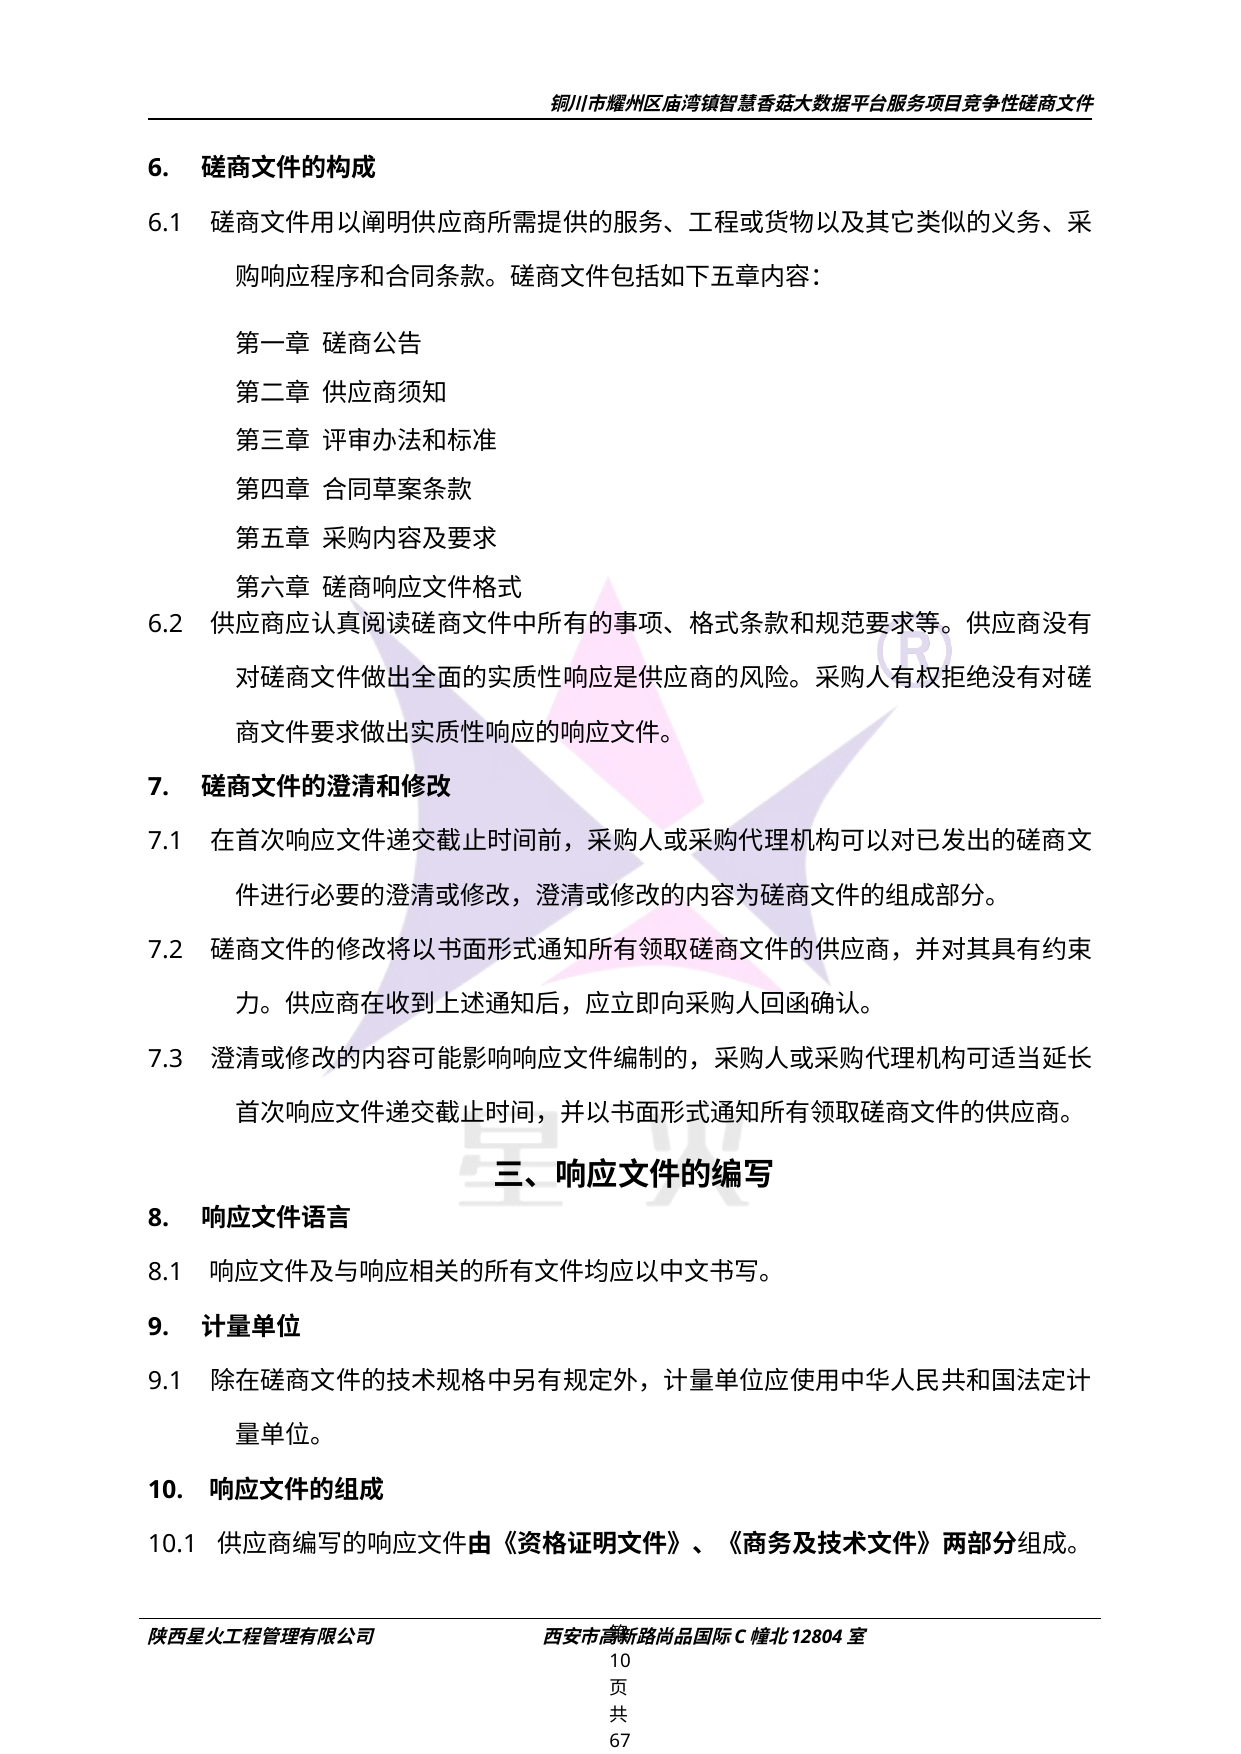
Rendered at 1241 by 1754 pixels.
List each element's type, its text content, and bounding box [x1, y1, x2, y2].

text 第一章 磋商公告 [235, 323, 1092, 359]
subtitle 7. 磋商文件的澄清和修改 [148, 766, 1092, 803]
text 9.1 除在磋商文件的技术规格中另有规定外，计量单位应使用中华人民共和国法定计量单位。 [148, 1360, 1092, 1451]
text 7.3 澄清或修改的内容可能影响响应文件编制的，采购人或采购代理机构可适当延长首次响应文件递交截止时间，并以书面形式通知所有领取磋商文件的供应商。 [148, 1038, 1092, 1129]
text 第六章 磋商响应文件格式 [235, 567, 1092, 603]
text 三、响应文件的编写 [493, 1149, 1092, 1195]
text 8.1 响应文件及与响应相关的所有文件均应以中文书写。 [148, 1252, 1092, 1288]
text 第四章 合同草案条款 [235, 469, 1092, 506]
subtitle 6. 磋商文件的构成 [148, 148, 1092, 184]
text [148, 1523, 1092, 1560]
subtitle 9. 计量单位 [148, 1306, 1092, 1342]
text 6.2 供应商应认真阅读磋商文件中所有的事项、格式条款和规范要求等。供应商没有对磋商文件做出全面的实质性响应是供应商的风险。采购人有权拒绝没有对磋商文件要求做出实质性响应的响应文件。 [148, 603, 1092, 748]
subtitle 10. 响应文件的组成 [148, 1469, 1092, 1505]
text 7.1 在首次响应文件递交截止时间前，采购人或采购代理机构可以对已发出的磋商文件进行必要的澄清或修改，澄清或修改的内容为磋商文件的组成部分。 [148, 821, 1092, 911]
text 第三章 评审办法和标准 [235, 421, 1092, 457]
subtitle 8. 响应文件语言 [148, 1197, 1092, 1233]
text 7.2 磋商文件的修改将以书面形式通知所有领取磋商文件的供应商，并对其具有约束力。供应商在收到上述通知后，应立即向采购人回函确认。 [148, 929, 1092, 1020]
text 第五章 采购内容及要求 [235, 518, 1092, 554]
text 6.1 磋商文件用以阐明供应商所需提供的服务、工程或货物以及其它类似的义务、采购响应程序和合同条款。磋商文件包括如下五章内容： [148, 202, 1092, 293]
text 第二章 供应商须知 [235, 372, 1092, 408]
